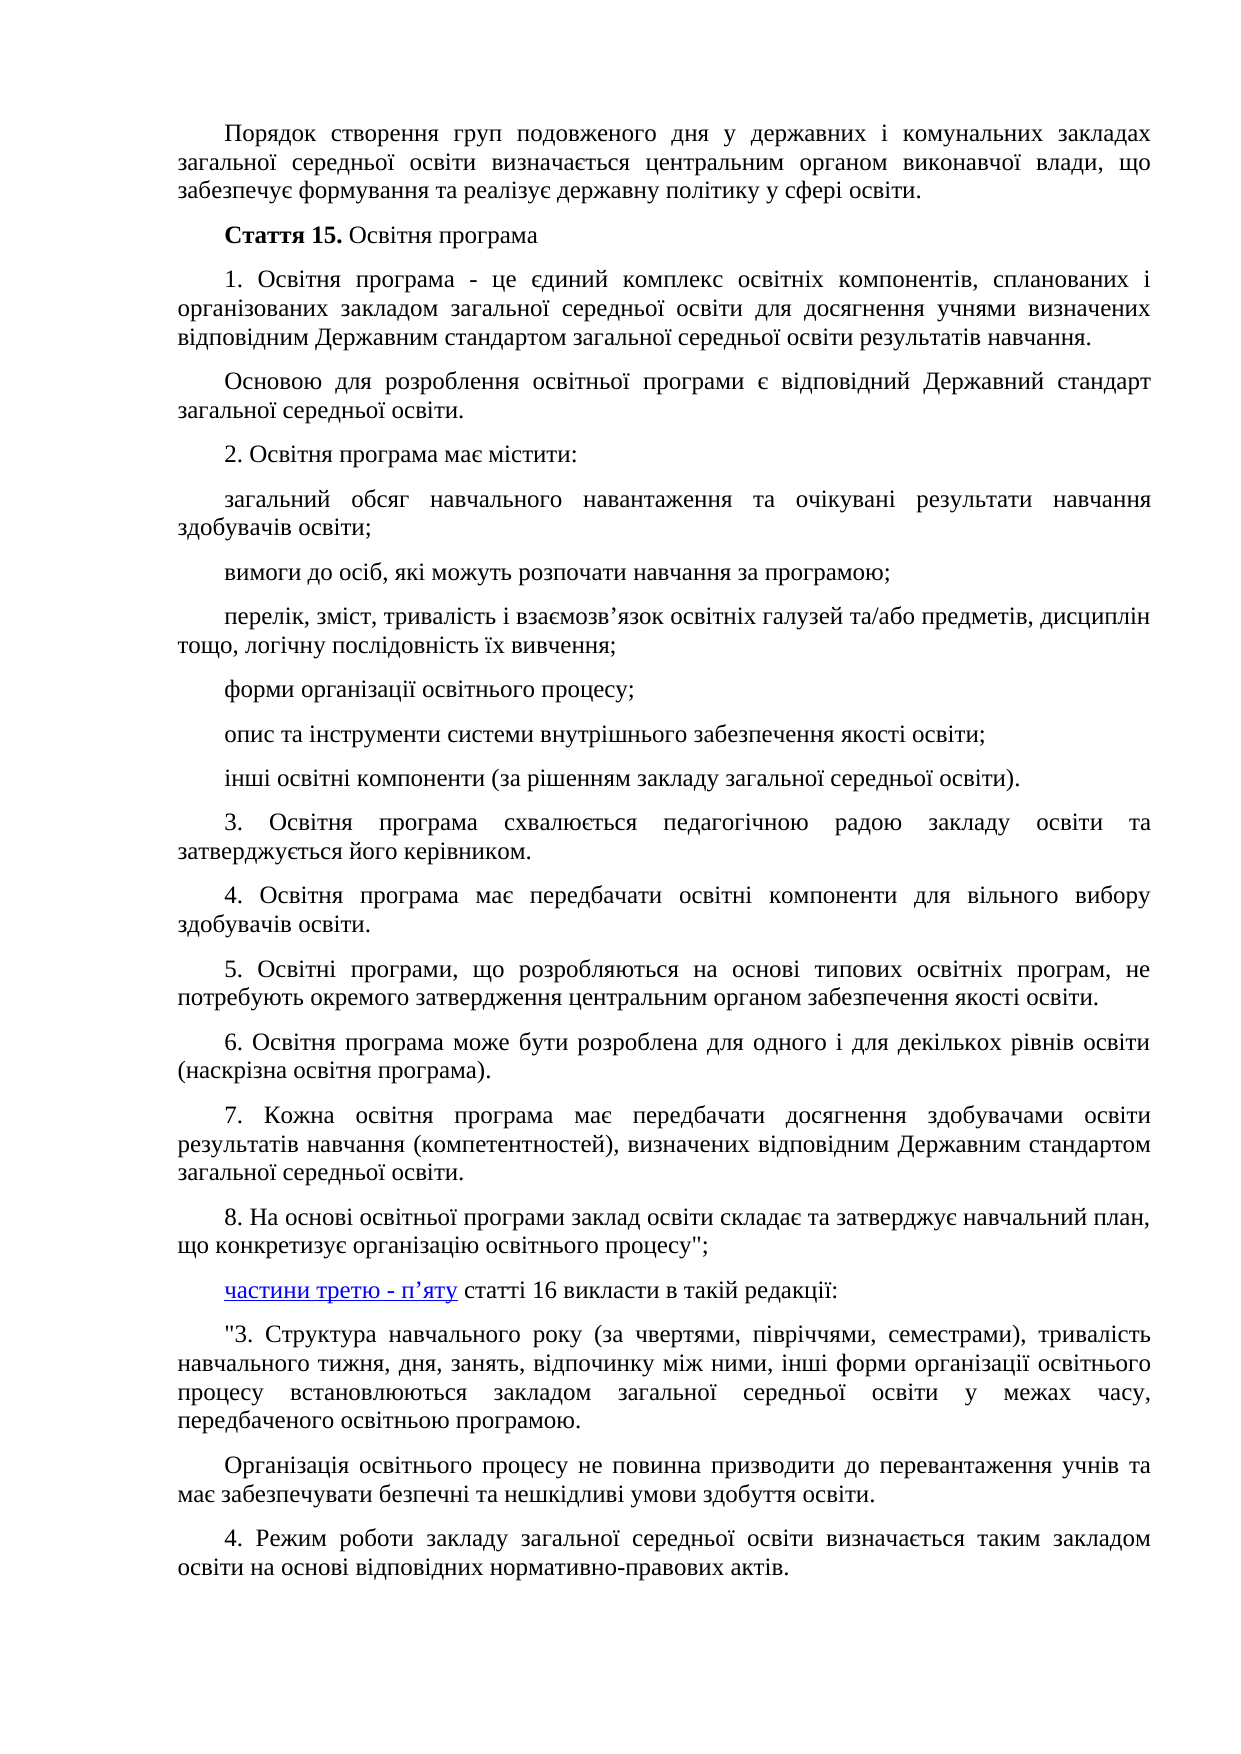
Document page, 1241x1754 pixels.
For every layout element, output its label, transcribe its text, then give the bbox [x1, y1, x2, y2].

text 1. Освітня програма - це єдиний комплекс освітніх компонентів, спланованих і організованих закладом загальної середньої освіти для досягнення учнями визначених відповідним Державним стандартом загальної середньої освіти результатів навчання. [177, 264, 1152, 351]
text 6. Освітня програма може бути розроблена для одного і для декількох рівнів освіти (наскрізна освітня програма). [177, 1027, 1152, 1084]
text перелік, зміст, тривалість і взаємозв’язок освітніх галузей та/або предметів, дисциплін тощо, логічну послідовність їх вивчення; [177, 601, 1152, 659]
text Організація освітнього процесу не повинна призводити до перевантаження учнів та має забезпечувати безпечні та нешкідливі умови здобуття освіти. [177, 1450, 1152, 1507]
text Порядок створення груп подовженого дня у державних і комунальних закладах загальної середньої освіти визначається центральним органом виконавчої влади, що забезпечує формування та реалізує державну політику у сфері освіти. [177, 118, 1152, 204]
text вимоги до осіб, які можуть розпочати навчання за програмою; [177, 557, 1152, 586]
text 4. Освітня програма має передбачати освітні компоненти для вільного вибору здобувачів освіти. [177, 881, 1152, 938]
text Основою для розроблення освітньої програми є відповідний Державний стандарт загальної середньої освіти. [177, 366, 1152, 424]
text 8. На основі освітньої програми заклад освіти складає та затверджує навчальний план, що конкретизує організацію освітнього процесу"; [177, 1202, 1152, 1259]
text Стаття 15. Освітня програма [177, 220, 1152, 249]
text опис та інструменти системи внутрішнього забезпечення якості освіти; [177, 719, 1152, 747]
text частини третю - п’яту статті 16 викласти в такій редакції: [177, 1275, 1152, 1304]
text 3. Освітня програма схвалюється педагогічною радою закладу освіти та затверджується його керівником. [177, 807, 1152, 865]
text 5. Освітні програми, що розробляються на основі типових освітніх програм, не потребують окремого затвердження центральним органом забезпечення якості освіти. [177, 954, 1152, 1011]
text 2. Освітня програма має містити: [177, 439, 1152, 468]
text 4. Режим роботи закладу загальної середньої освіти визначається таким закладом освіти на основі відповідних нормативно-правових актів. [177, 1523, 1152, 1581]
text загальний обсяг навчального навантаження та очікувані результати навчання здобувачів освіти; [177, 484, 1152, 541]
text 7. Кожна освітня програма має передбачати досягнення здобувачами освіти результатів навчання (компетентностей), визначених відповідним Державним стандартом загальної середньої освіти. [177, 1100, 1152, 1186]
text інші освітні компоненти (за рішенням закладу загальної середньої освіти). [177, 763, 1152, 792]
text "3. Структура навчального року (за чвертями, півріччями, семестрами), тривалість навчального тижня, дня, занять, відпочинку між ними, інші форми організації освітнього процесу встановлюються закладом загальної середньої освіти у межах часу, передбаченого освітньою програмою. [177, 1319, 1152, 1434]
text форми організації освітнього процесу; [177, 674, 1152, 703]
